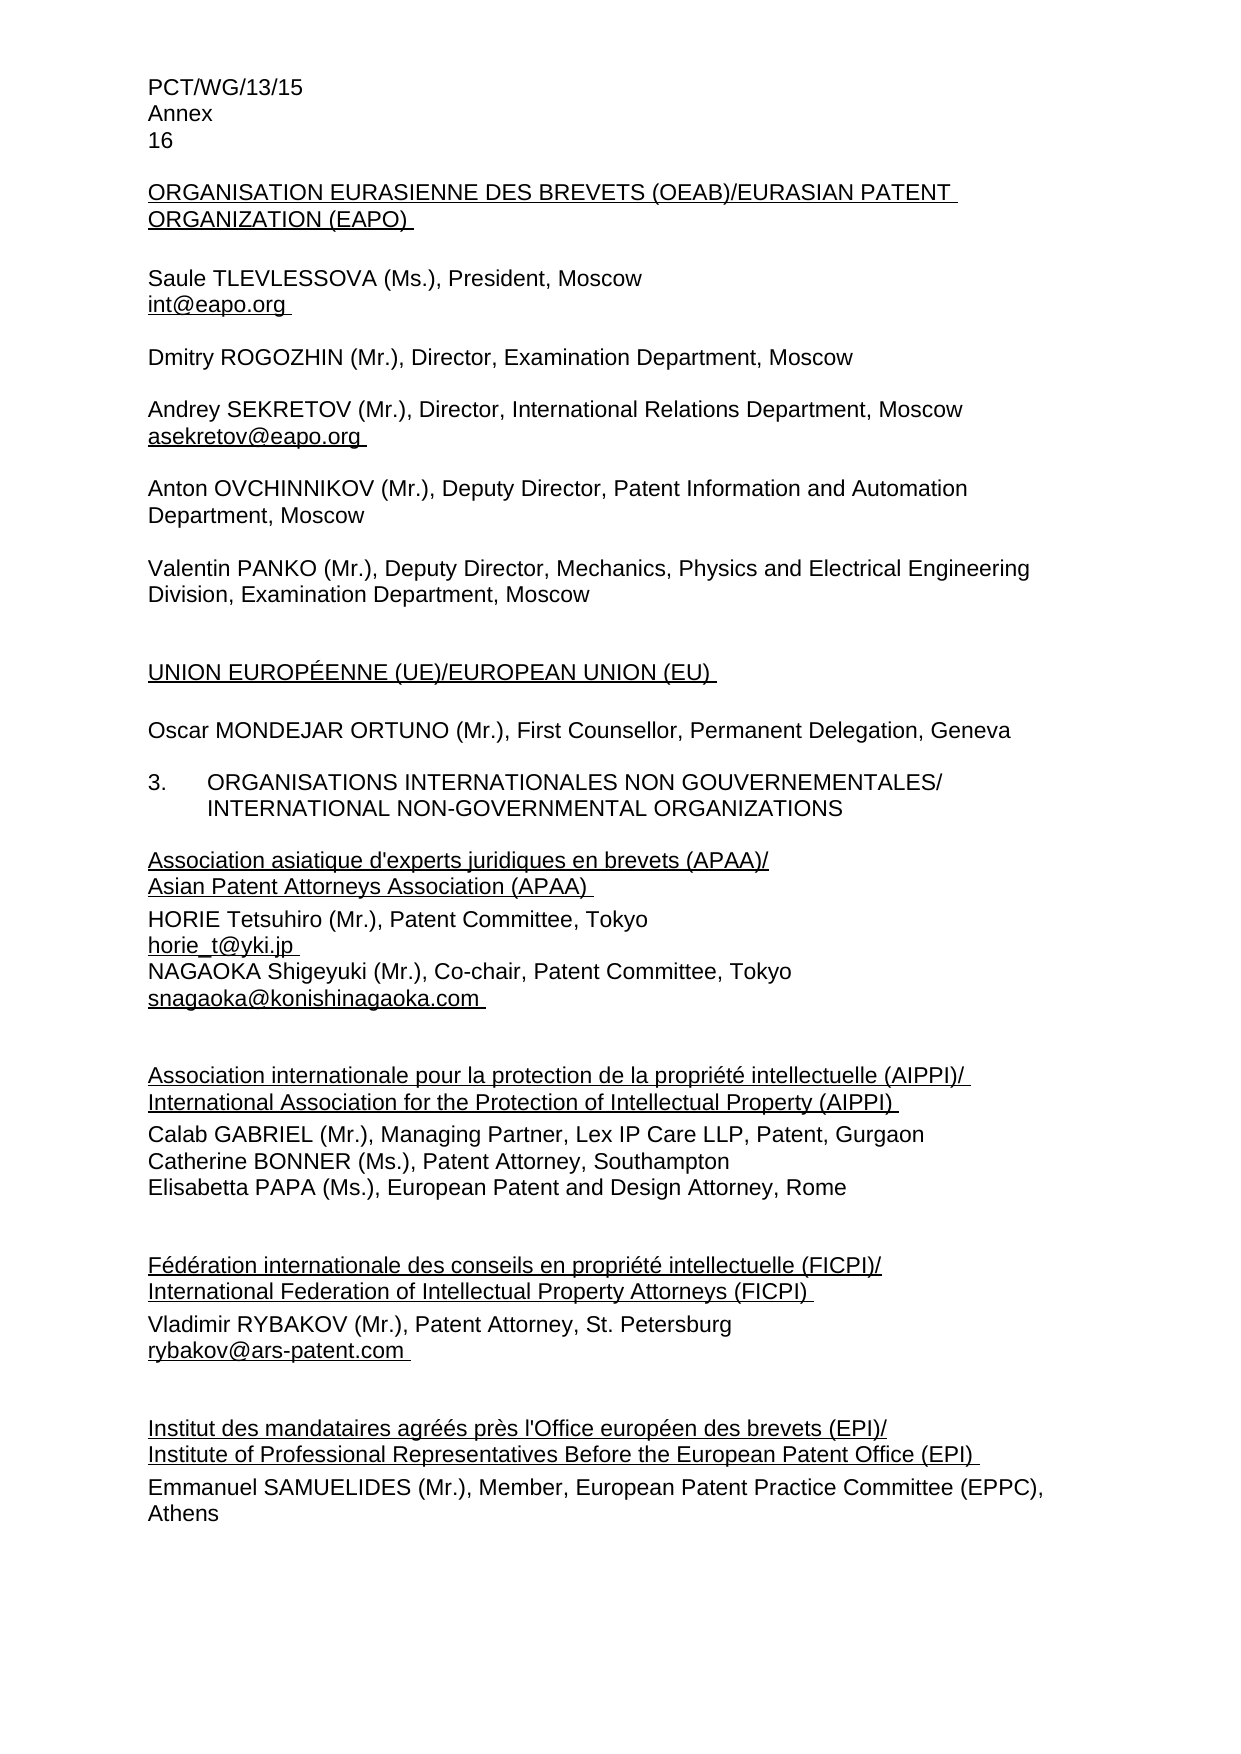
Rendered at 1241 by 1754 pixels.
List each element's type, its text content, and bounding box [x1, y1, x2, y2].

text Association internationale pour la protection de la propriété intellectuelle (AIPPI)/ International Association for the Protection of Intellectual Property (AIPPI) [148, 1062, 1092, 1115]
text rybakov@ars-patent.com [148, 1337, 1092, 1363]
text Elisabetta PAPA (Ms.), European Patent and Design Attorney, Rome [148, 1174, 1092, 1200]
text Emmanuel SAMUELIDES (Mr.), Member, European Patent Practice Committee (EPPC), Athens [148, 1474, 1092, 1526]
text Catherine BONNER (Ms.), Patent Attorney, Southampton [148, 1148, 1092, 1174]
text ORGANISATION EURASIENNE DES BREVETS (OEAB)/EURASIAN PATENT ORGANIZATION (EAPO) [148, 179, 1092, 232]
text snagaoka@konishinagaoka.com [148, 984, 1092, 1011]
text Association asiatique d'experts juridiques en brevets (APAA)/ Asian Patent Attorneys Association (APAA) [148, 847, 1092, 899]
text NAGAOKA Shigeyuki (Mr.), Co-chair, Patent Committee, Tokyo [148, 958, 1092, 984]
text Saule TLEVLESSOVA (Ms.), President, Moscow [148, 264, 1092, 291]
text Calab GABRIEL (Mr.), Managing Partner, Lex IP Care LLP, Patent, Gurgaon [148, 1121, 1092, 1148]
text Anton OVCHINNIKOV (Mr.), Deputy Director, Patent Information and Automation Department, Moscow [148, 475, 1092, 528]
text horie_t@yki.jp [148, 932, 1092, 958]
text Vladimir RYBAKOV (Mr.), Patent Attorney, St. Petersburg [148, 1311, 1092, 1337]
text asekretov@eapo.org [148, 423, 1092, 449]
text Valentin PANKO (Mr.), Deputy Director, Mechanics, Physics and Electrical Engineering Division, Examination Department, Moscow [148, 554, 1092, 607]
text 3. ORGANISATIONS Internationales NON GOUVERNEMENTALES/ International NON-GOVERNMENTAL ORGANIZATIONS [148, 769, 1092, 822]
text UNION EUROPÉENNE (UE)/EUROPEAN UNION (EU) [148, 658, 1092, 685]
text Institut des mandataires agréés près l'Office européen des brevets (EPI)/ Institute of Professional Representatives Before the European Patent Office (EPI) [148, 1415, 1092, 1467]
text Oscar MONDEJAR ORTUNO (Mr.), First Counsellor, Permanent Delegation, Geneva [148, 717, 1092, 744]
text Dmitry ROGOZHIN (Mr.), Director, Examination Department, Moscow [148, 344, 1092, 370]
text int@eapo.org [148, 291, 1092, 317]
text Fédération internationale des conseils en propriété intellectuelle (FICPI)/ International Federation of Intellectual Property Attorneys (FICPI) [148, 1252, 1092, 1304]
text Andrey SEKRETOV (Mr.), Director, International Relations Department, Moscow [148, 396, 1092, 423]
text HORIE Tetsuhiro (Mr.), Patent Committee, Tokyo [148, 906, 1092, 932]
